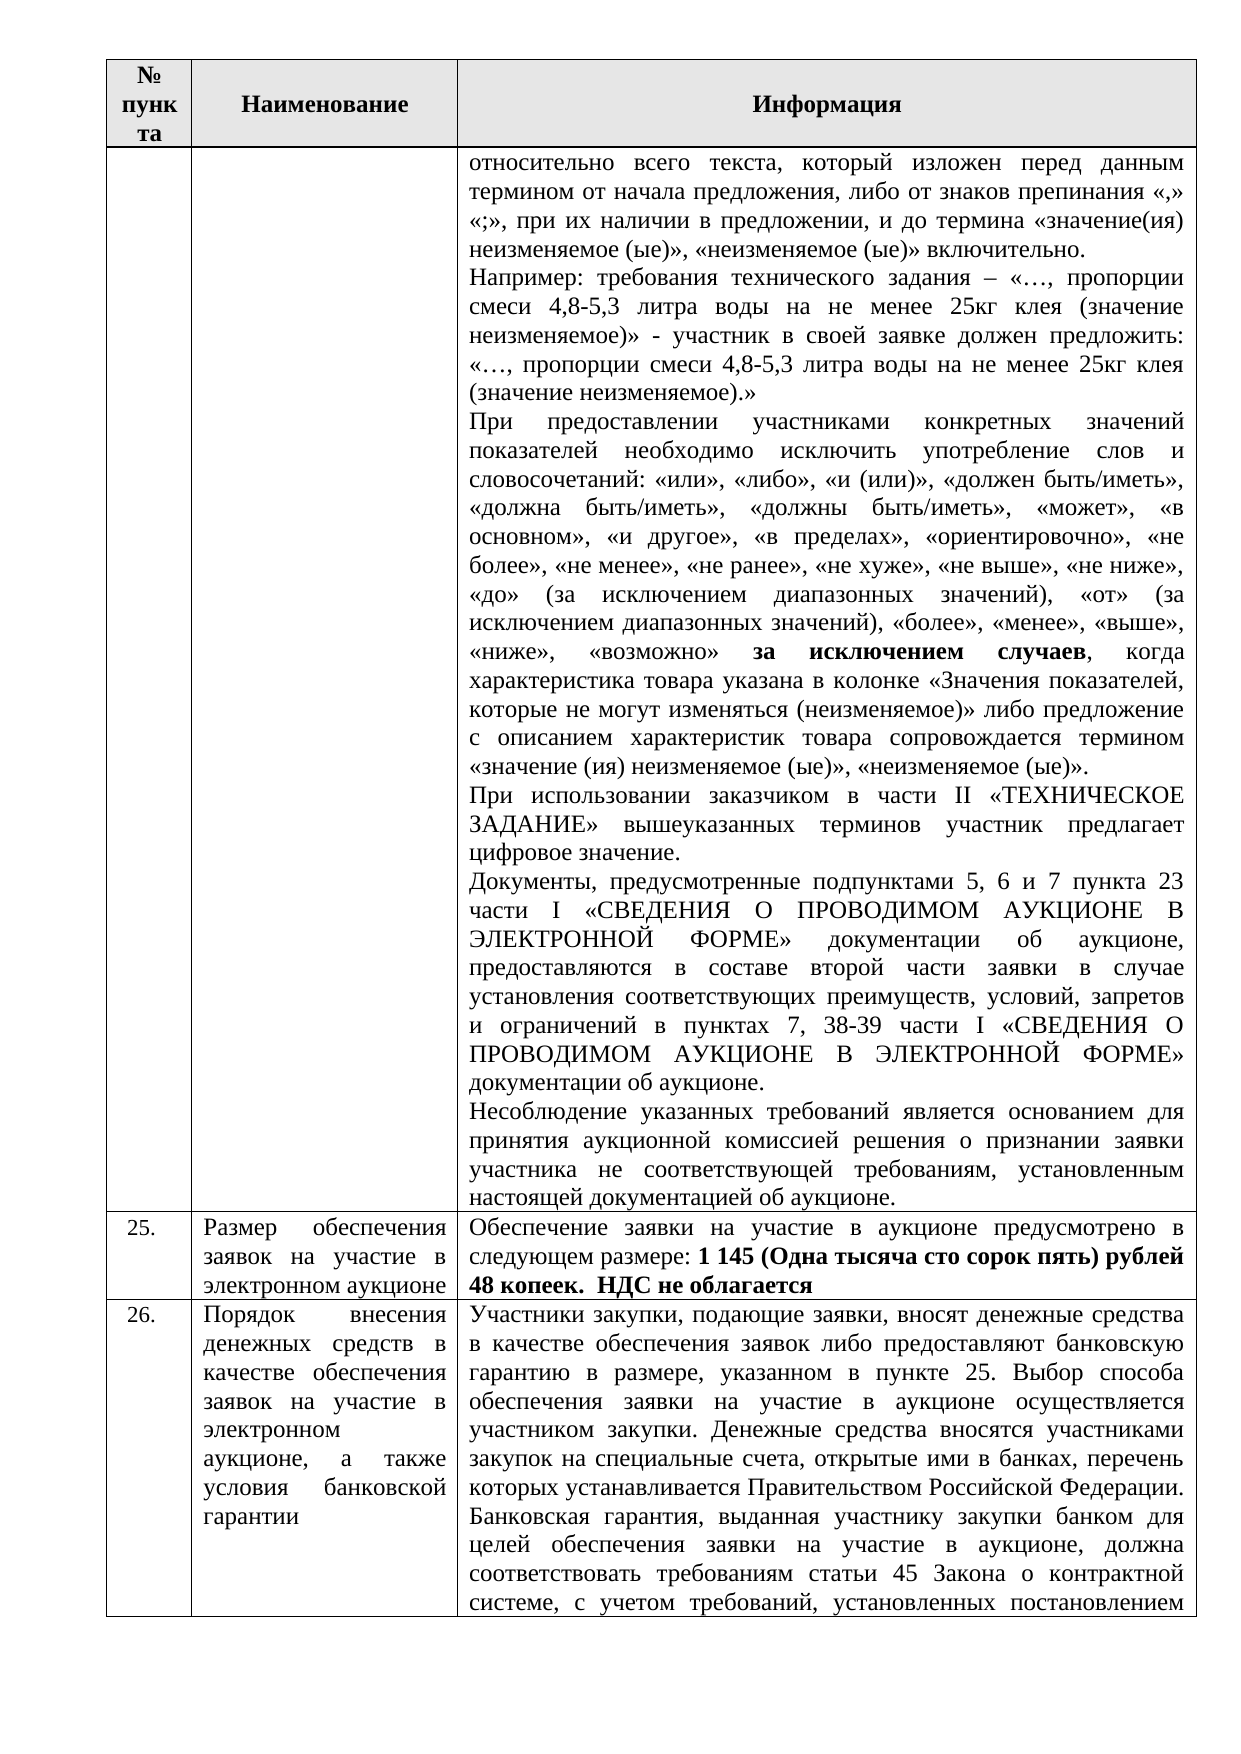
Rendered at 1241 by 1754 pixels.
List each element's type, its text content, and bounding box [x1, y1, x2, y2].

table_cell [107, 1212, 191, 1298]
table_cell Размер обеспечения заявок на участие в электронном аукционе [192, 1212, 457, 1298]
table_cell [107, 148, 191, 1211]
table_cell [458, 1300, 1196, 1616]
table_header Наименование [192, 60, 457, 146]
table_header Информация [458, 60, 1196, 146]
table_cell [107, 1300, 191, 1616]
table_header № пункта [107, 60, 191, 146]
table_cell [458, 148, 1196, 1211]
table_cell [192, 1300, 457, 1616]
table_cell Обеспечение заявки на участие в аукционе предусмотрено в следующем размере: 1 145 (Одна тысяча сто сорок пять) рублей 48 копеек. НДС не облагается [458, 1212, 1196, 1298]
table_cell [192, 148, 457, 1211]
